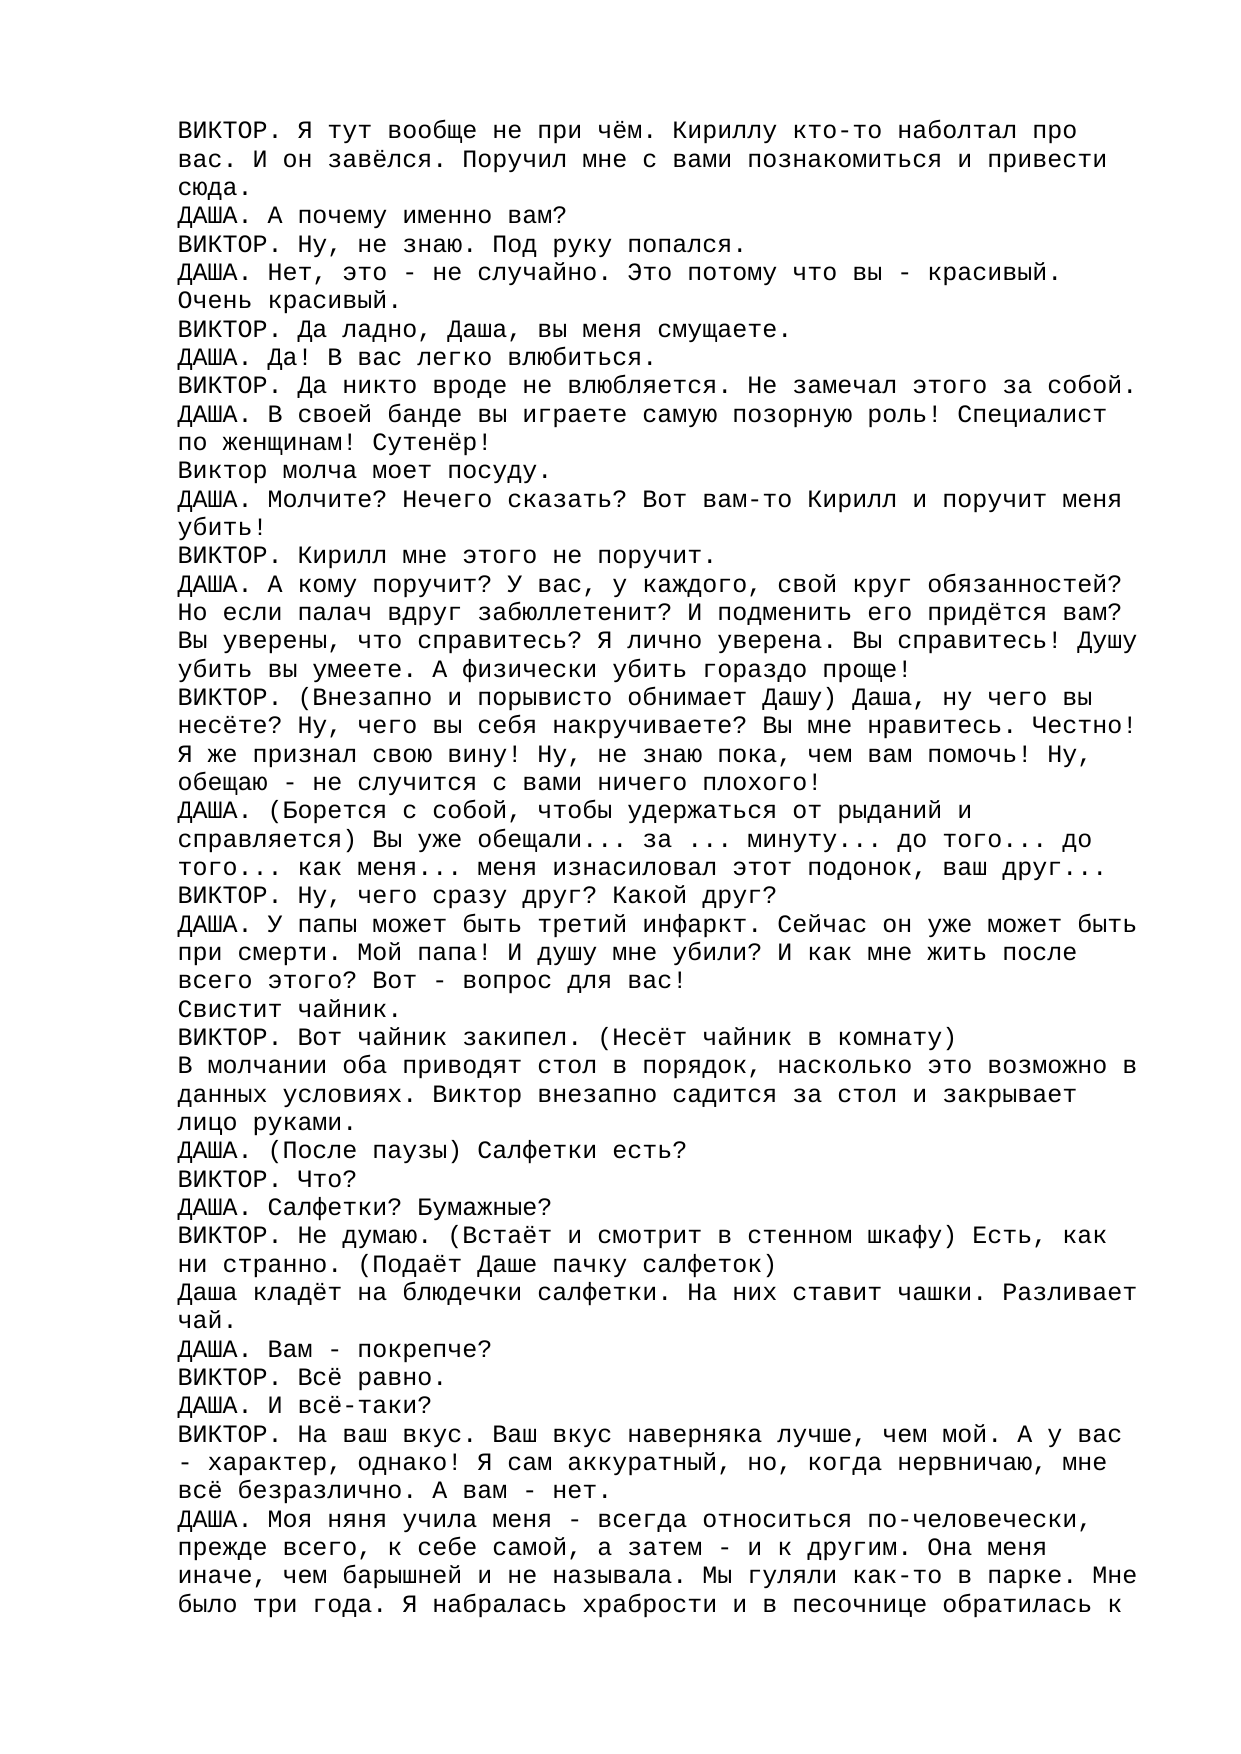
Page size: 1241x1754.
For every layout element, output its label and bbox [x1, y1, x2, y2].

text [177, 118, 1152, 1620]
